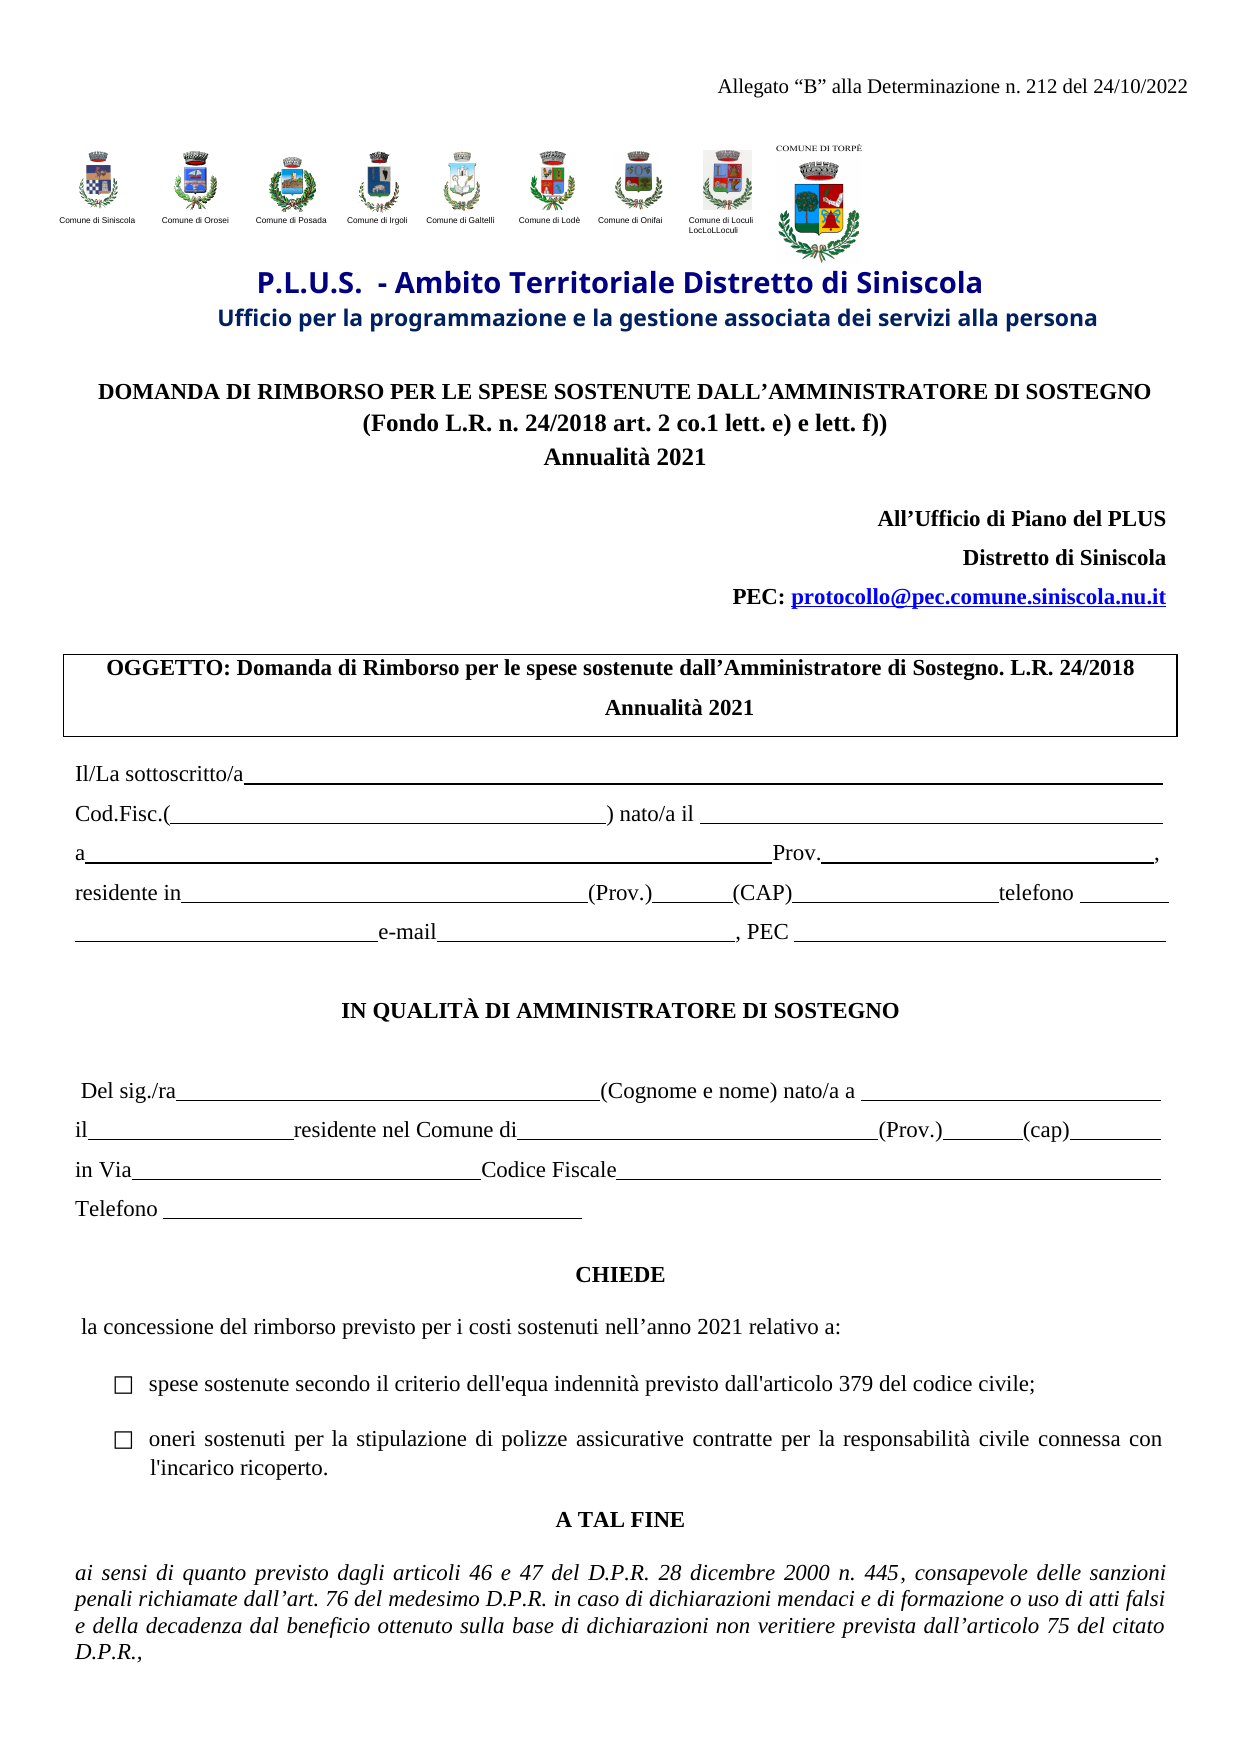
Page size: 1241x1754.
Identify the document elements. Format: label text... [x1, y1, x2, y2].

list spese sostenute secondo il criterio dell'equa indennità previsto dall'articolo 379 del codice civile; [112, 1366, 1188, 1398]
text ai sensi di quanto previsto dagli articoli 46 e 47 del D.P.R. 28 dicembre 2000 n. 445, consapevole delle sanzioni penali richiamate dall’art. 76 del medesimo D.P.R. in caso di dichiarazioni mendaci e di formazione o uso di atti falsi e della decadenza dal beneficio ottenuto sulla base di dichiarazioni non veritiere prevista dall’articolo 75 del citato D.P.R., [75, 1559, 1166, 1664]
text Allegato “B” alla Determinazione n. 212 del 24/10/2022 [52, 74, 1188, 98]
text P.L.U.S. - Ambito Territoriale Distretto di Siniscola [52, 262, 1188, 302]
text la concessione del rimborso previsto per i costi sostenuti nell’anno 2021 relativo a: [81, 1313, 1188, 1340]
picture [776, 144, 862, 262]
text Ufficio per la programmazione e la gestione associata dei servizi alla persona [52, 302, 1188, 333]
picture [79, 151, 118, 209]
subtitle A TAL FINE [88, 1506, 1153, 1533]
subtitle IN QUALITÀ DI AMMINISTRATORE DI SOSTEGNO [88, 997, 1153, 1024]
picture [703, 150, 752, 210]
picture [443, 151, 480, 211]
picture [530, 151, 575, 211]
title (Fondo L.R. n. 24/2018 art. 2 co.1 lett. e) e lett. f)) Annualità 2021 [362, 408, 888, 470]
picture [615, 151, 663, 210]
picture [269, 157, 316, 212]
subtitle CHIEDE [88, 1261, 1153, 1287]
text e-mail , PEC [75, 918, 1188, 944]
subtitle All’Ufficio di Piano del PLUS Distretto di Siniscola [876, 505, 1166, 571]
subtitle DOMANDA DI RIMBORSO PER LE SPESE SOSTENUTE DALL’AMMINISTRATORE DI SOSTEGNO [96, 378, 1153, 404]
list oneri sostenuti per la stipulazione di polizze assicurative contratte per la responsabilità civile connessa con l'incarico ricoperto. [112, 1422, 1166, 1480]
text Del sig./ra (Cognome e nome) nato/a a il residente nel Comune di (Prov.) (cap) in Via Codice Fiscale Telefono [75, 1077, 1168, 1222]
picture [174, 151, 217, 210]
picture [358, 151, 399, 213]
text Il/La sottoscritto/a Cod.Fisc.( ) nato/a il a Prov. , residente in (Prov.) (CAP) telefono [75, 760, 1167, 905]
text PEC: protocollo@pec.comune.siniscola.nu.it [52, 584, 1166, 610]
